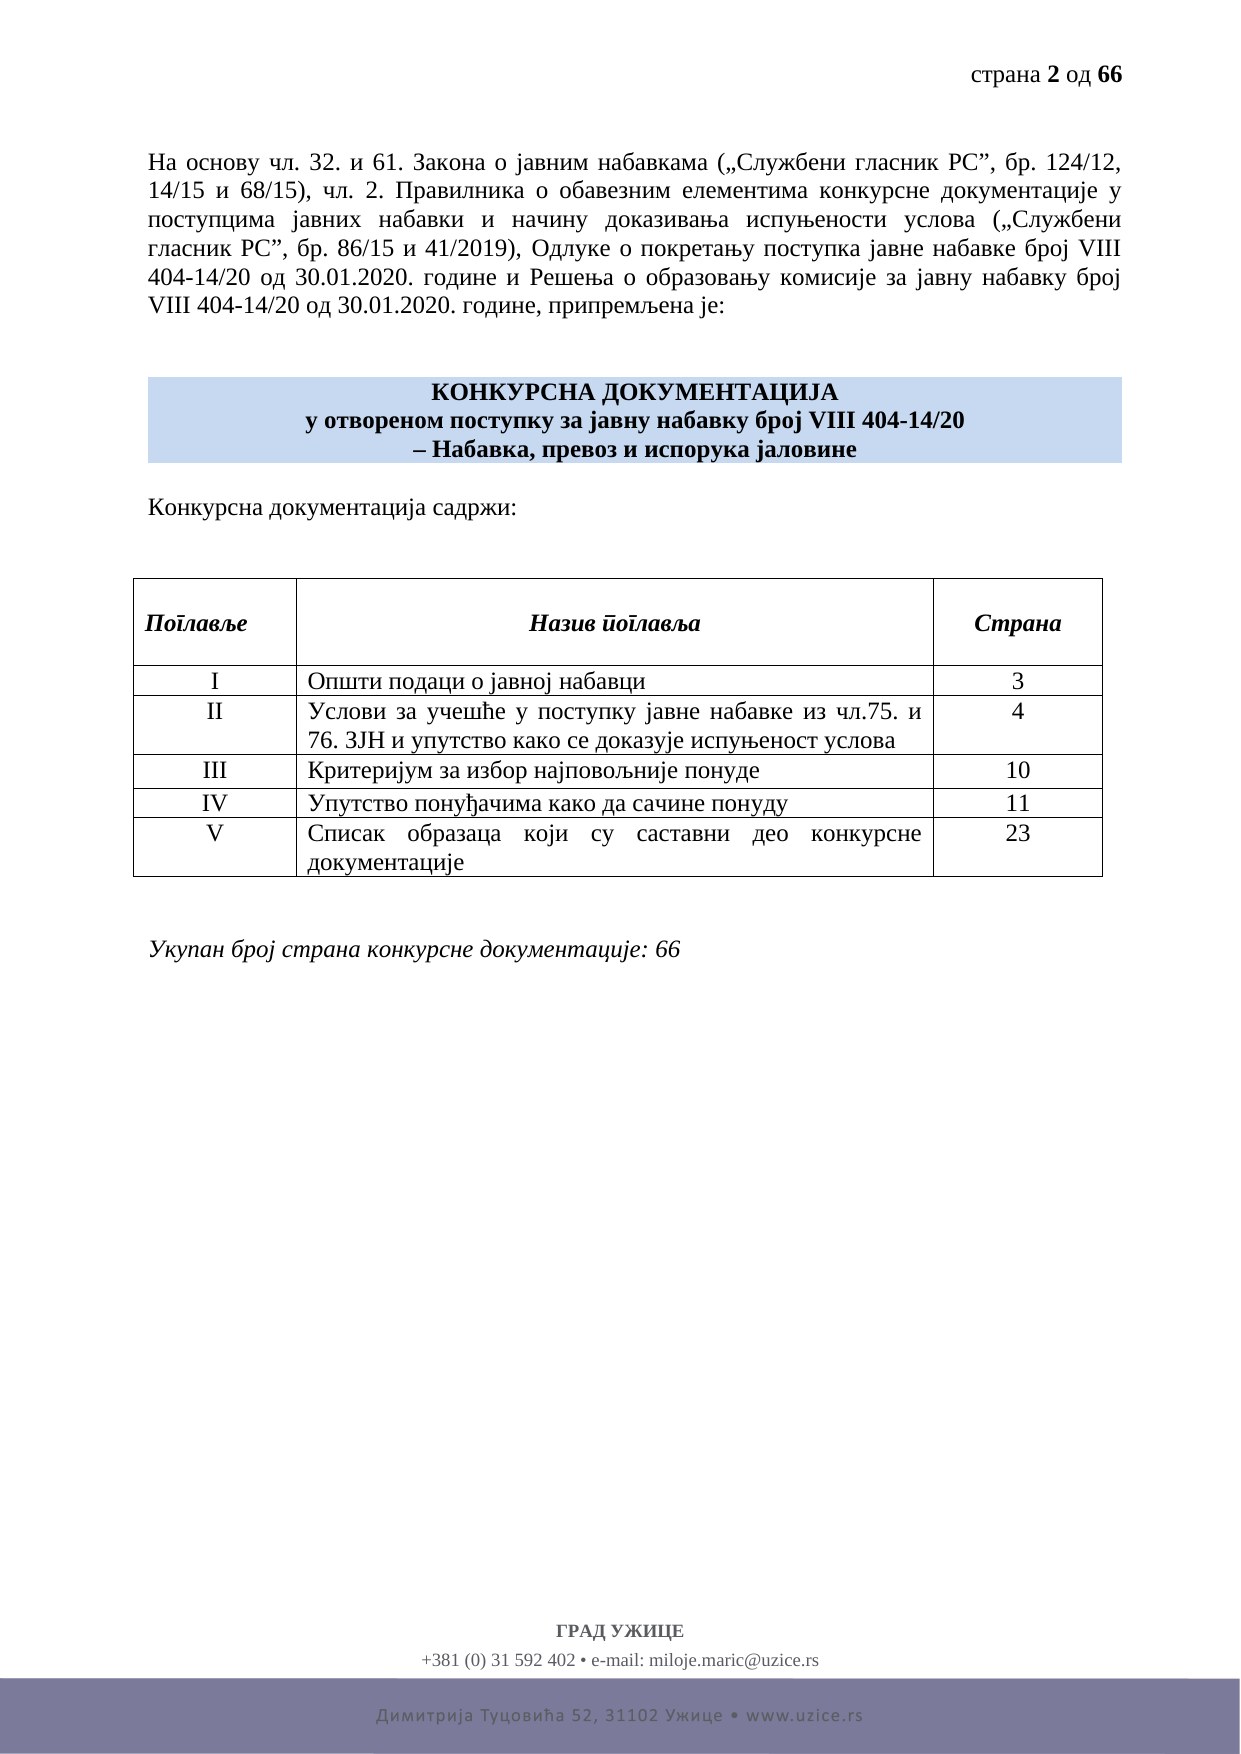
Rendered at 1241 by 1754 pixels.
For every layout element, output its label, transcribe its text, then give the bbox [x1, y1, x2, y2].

table_cell 11 [934, 789, 1102, 817]
table_cell V [134, 818, 296, 876]
table_cell 10 [934, 755, 1102, 787]
text – Набавка, превоз и испорука јаловине [148, 434, 1122, 463]
text КОНКУРСНА ДОКУМЕНТАЦИЈА [148, 377, 1122, 406]
table_header Назив поглавља [297, 579, 933, 665]
table_cell Списак образаца који су саставни део конкурсне документације [297, 818, 933, 876]
picture [0, 1677, 1240, 1754]
table_cell IV [134, 789, 296, 817]
table_cell Упутство понуђачима како да сачине понуду [297, 789, 933, 817]
text На основу чл. 32. и 61. Закона о јавним набавкама („Службени гласник РС”, бр. 124/12, 14/15 и 68/15), чл. 2. Правилника о обавезним елементима конкурсне документације у поступцима јавних набавки и начину доказивања испуњености услова („Службени гласник РС”, бр. 86/15 и 41/2019), Одлуке о покретању поступка јавне набавке број VIII 404-14/20 од 30.01.2020. године и Решења о образовању комисије за јавну набавку број VIII 404-14/20 од 30.01.2020. године, припремљена је: [148, 147, 1122, 319]
table_cell II [134, 696, 296, 754]
table_header Страна [934, 579, 1102, 665]
table_cell I [134, 666, 296, 695]
table_cell 3 [934, 666, 1102, 695]
table_header Поглавље [134, 579, 296, 665]
text у отвореном поступку за јавну набавку број VIII 404-14/20 [148, 406, 1122, 434]
table_cell Општи подаци о јавној набавци [297, 666, 933, 695]
text Укупан број страна конкурсне документације: 66 [148, 934, 1122, 963]
table_cell III [134, 755, 296, 787]
table_cell Услови за учешће у поступку јавне набавке из чл.75. и 76. ЗЈН и упутство како се доказује испуњеност услова [297, 696, 933, 754]
text Конкурсна документација садржи: [148, 492, 1122, 521]
table_cell 4 [934, 696, 1102, 754]
table_cell 23 [934, 818, 1102, 876]
table_cell Критеријум за избор најповољније понуде [297, 755, 933, 787]
